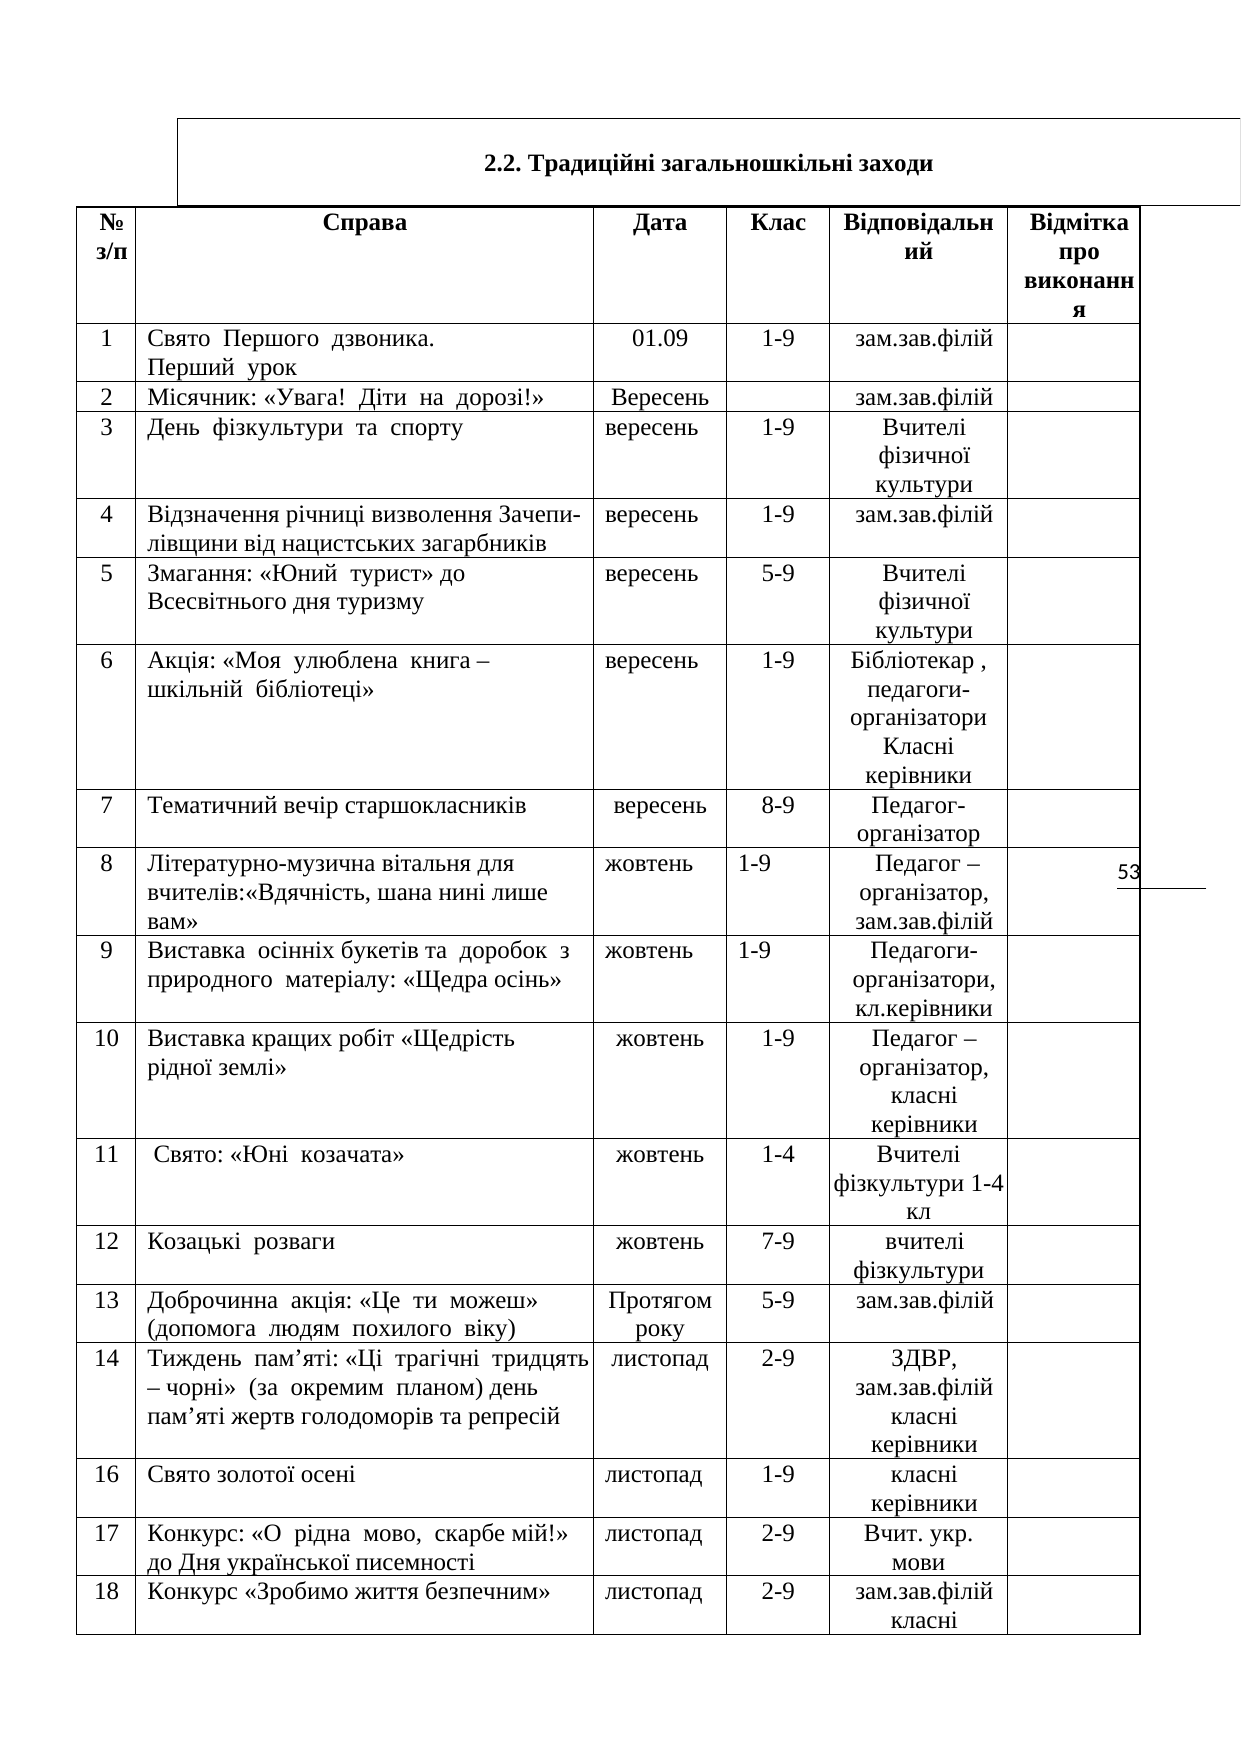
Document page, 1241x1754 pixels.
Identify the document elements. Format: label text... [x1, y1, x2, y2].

table_cell 5-9 [727, 558, 829, 644]
table_header Дата [594, 208, 726, 322]
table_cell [136, 1576, 593, 1634]
table_cell 4 [77, 499, 135, 557]
table_cell Акція: «Моя улюблена книга – шкільній бібліотеці» [136, 645, 593, 789]
table_header Клас [727, 208, 829, 322]
table_cell [1008, 324, 1139, 381]
table_cell 1-9 [727, 645, 829, 789]
table_header Справа [136, 208, 593, 322]
table_cell Вчит. укр. мови [830, 1518, 1007, 1575]
table_cell [1008, 790, 1139, 847]
table_cell 1 [77, 324, 135, 381]
table_cell [1008, 499, 1139, 557]
table_cell 6 [77, 645, 135, 789]
table_cell вересень [594, 558, 726, 644]
table_cell [1008, 558, 1139, 644]
table_cell вересень [594, 412, 726, 498]
table_cell Вересень [594, 382, 726, 411]
table_cell Конкурс: «О рідна мово, скарбе мій!» до Дня української писемності [136, 1518, 593, 1575]
table_cell [1008, 848, 1139, 934]
table_cell Вчителі фізичної культури [830, 558, 1007, 644]
table_cell Тематичний вечір старшокласників [136, 790, 593, 847]
table_cell зам.зав.філій [830, 324, 1007, 381]
table_cell 5 [77, 558, 135, 644]
table_cell [1008, 645, 1139, 789]
table_cell [1008, 1576, 1139, 1634]
table_cell вчителі фізкультури [830, 1226, 1007, 1284]
table_cell Тиждень пам’яті: «Ці трагічні тридцять – чорні» (за окремим планом) день пам’яті жертв голодоморів та репресій [136, 1343, 593, 1458]
table_cell жовтень [594, 1139, 726, 1225]
table_cell Педагог –організатор, зам.зав.філій [830, 848, 1007, 934]
table_cell 01.09 [594, 324, 726, 381]
table_cell Місячник: «Увага! Діти на дорозі!» [136, 382, 593, 411]
table_cell [1008, 1459, 1139, 1517]
table_cell Доброчинна акція: «Це ти можеш» (допомога людям похилого віку) [136, 1285, 593, 1342]
table_cell [1008, 412, 1139, 498]
table_cell [727, 382, 829, 411]
table_cell Змагання: «Юний турист» до Всесвітнього дня туризму [136, 558, 593, 644]
table_cell листопад [594, 1459, 726, 1517]
table_cell класні керівники [830, 1459, 1007, 1517]
table_cell 1-9 [727, 848, 829, 934]
table_cell жовтень [594, 1023, 726, 1138]
table_cell 12 [77, 1226, 135, 1284]
table_cell Виставка кращих робіт «Щедрість рідної землі» [136, 1023, 593, 1138]
table_cell жовтень [594, 1226, 726, 1284]
table_cell 8-9 [727, 790, 829, 847]
table_cell 8 [77, 848, 135, 934]
table_cell 16 [77, 1459, 135, 1517]
table_cell 1-9 [727, 499, 829, 557]
table_cell вересень [594, 499, 726, 557]
table_cell зам.зав.філій [830, 499, 1007, 557]
table_cell 2-9 [727, 1576, 829, 1634]
table_cell 11 [77, 1139, 135, 1225]
table_cell 2-9 [727, 1343, 829, 1458]
table_cell Відзначення річниці визволення Зачепи-лівщини від нацистських загарбників [136, 499, 593, 557]
table_cell Педагог-організатор [830, 790, 1007, 847]
table_cell Свято золотої осені [136, 1459, 593, 1517]
table_cell Свято Першого дзвоника. Перший урок [136, 324, 593, 381]
table_cell 1-9 [727, 324, 829, 381]
table_cell листопад [594, 1518, 726, 1575]
table_cell 1-4 [727, 1139, 829, 1225]
table_cell Бібліотекар , педагоги-організатори Класні керівники [830, 645, 1007, 789]
table_cell вересень [594, 790, 726, 847]
table_cell [1008, 1285, 1139, 1342]
table_cell [1008, 1518, 1139, 1575]
table_cell 1-9 [727, 1023, 829, 1138]
table_cell [1008, 936, 1139, 1022]
table_cell 10 [77, 1023, 135, 1138]
table_cell зам.зав.філій [830, 1285, 1007, 1342]
table_cell Педагоги-організатори, кл.керівники [830, 936, 1007, 1022]
table_cell Протягом року [594, 1285, 726, 1342]
table_cell листопад [594, 1576, 726, 1634]
table_cell зам.зав.філій [830, 382, 1007, 411]
table_cell 1-9 [727, 412, 829, 498]
table_cell День фізкультури та спорту [136, 412, 593, 498]
table_cell 3 [77, 412, 135, 498]
table_cell 14 [77, 1343, 135, 1458]
table_cell жовтень [594, 848, 726, 934]
table_cell 9 [77, 936, 135, 1022]
table_cell Вчителі фізкультури 1-4 кл [830, 1139, 1007, 1225]
table_header № з/п [77, 208, 135, 322]
table_cell [1008, 1023, 1139, 1138]
table_cell 7 [77, 790, 135, 847]
table_cell Свято: «Юні козачата» [136, 1139, 593, 1225]
table_cell ЗДВР, зам.зав.філій класні керівники [830, 1343, 1007, 1458]
table_header Відповідальний [830, 208, 1007, 322]
table_cell 2-9 [727, 1518, 829, 1575]
table_cell Педагог –організатор, класні керівники [830, 1023, 1007, 1138]
table_cell 5-9 [727, 1285, 829, 1342]
table_cell вересень [594, 645, 726, 789]
table_cell [1008, 1343, 1139, 1458]
table_cell 1-9 [727, 936, 829, 1022]
table_header Відмітка про виконання [1008, 208, 1139, 322]
table_cell 13 [77, 1285, 135, 1342]
table_cell 18 [77, 1576, 135, 1634]
table_cell [1008, 1139, 1139, 1225]
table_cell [830, 1576, 1007, 1634]
table_cell жовтень [594, 936, 726, 1022]
table_cell Виставка осінніх букетів та доробок з природного матеріалу: «Щедра осінь» [136, 936, 593, 1022]
table_cell [1008, 1226, 1139, 1284]
table_cell 1-9 [727, 1459, 829, 1517]
table_cell Козацькі розваги [136, 1226, 593, 1284]
table_cell 2 [77, 382, 135, 411]
table_cell [1008, 382, 1139, 411]
table_cell Вчителі фізичної культури [830, 412, 1007, 498]
table_cell 7-9 [727, 1226, 829, 1284]
table_cell Літературно-музична вітальня для вчителів:«Вдячність, шана нині лише вам» [136, 848, 593, 934]
table_cell 2.2. Традиційні загальношкільні заходи [178, 119, 1240, 205]
table_cell 17 [77, 1518, 135, 1575]
table_cell листопад [594, 1343, 726, 1458]
